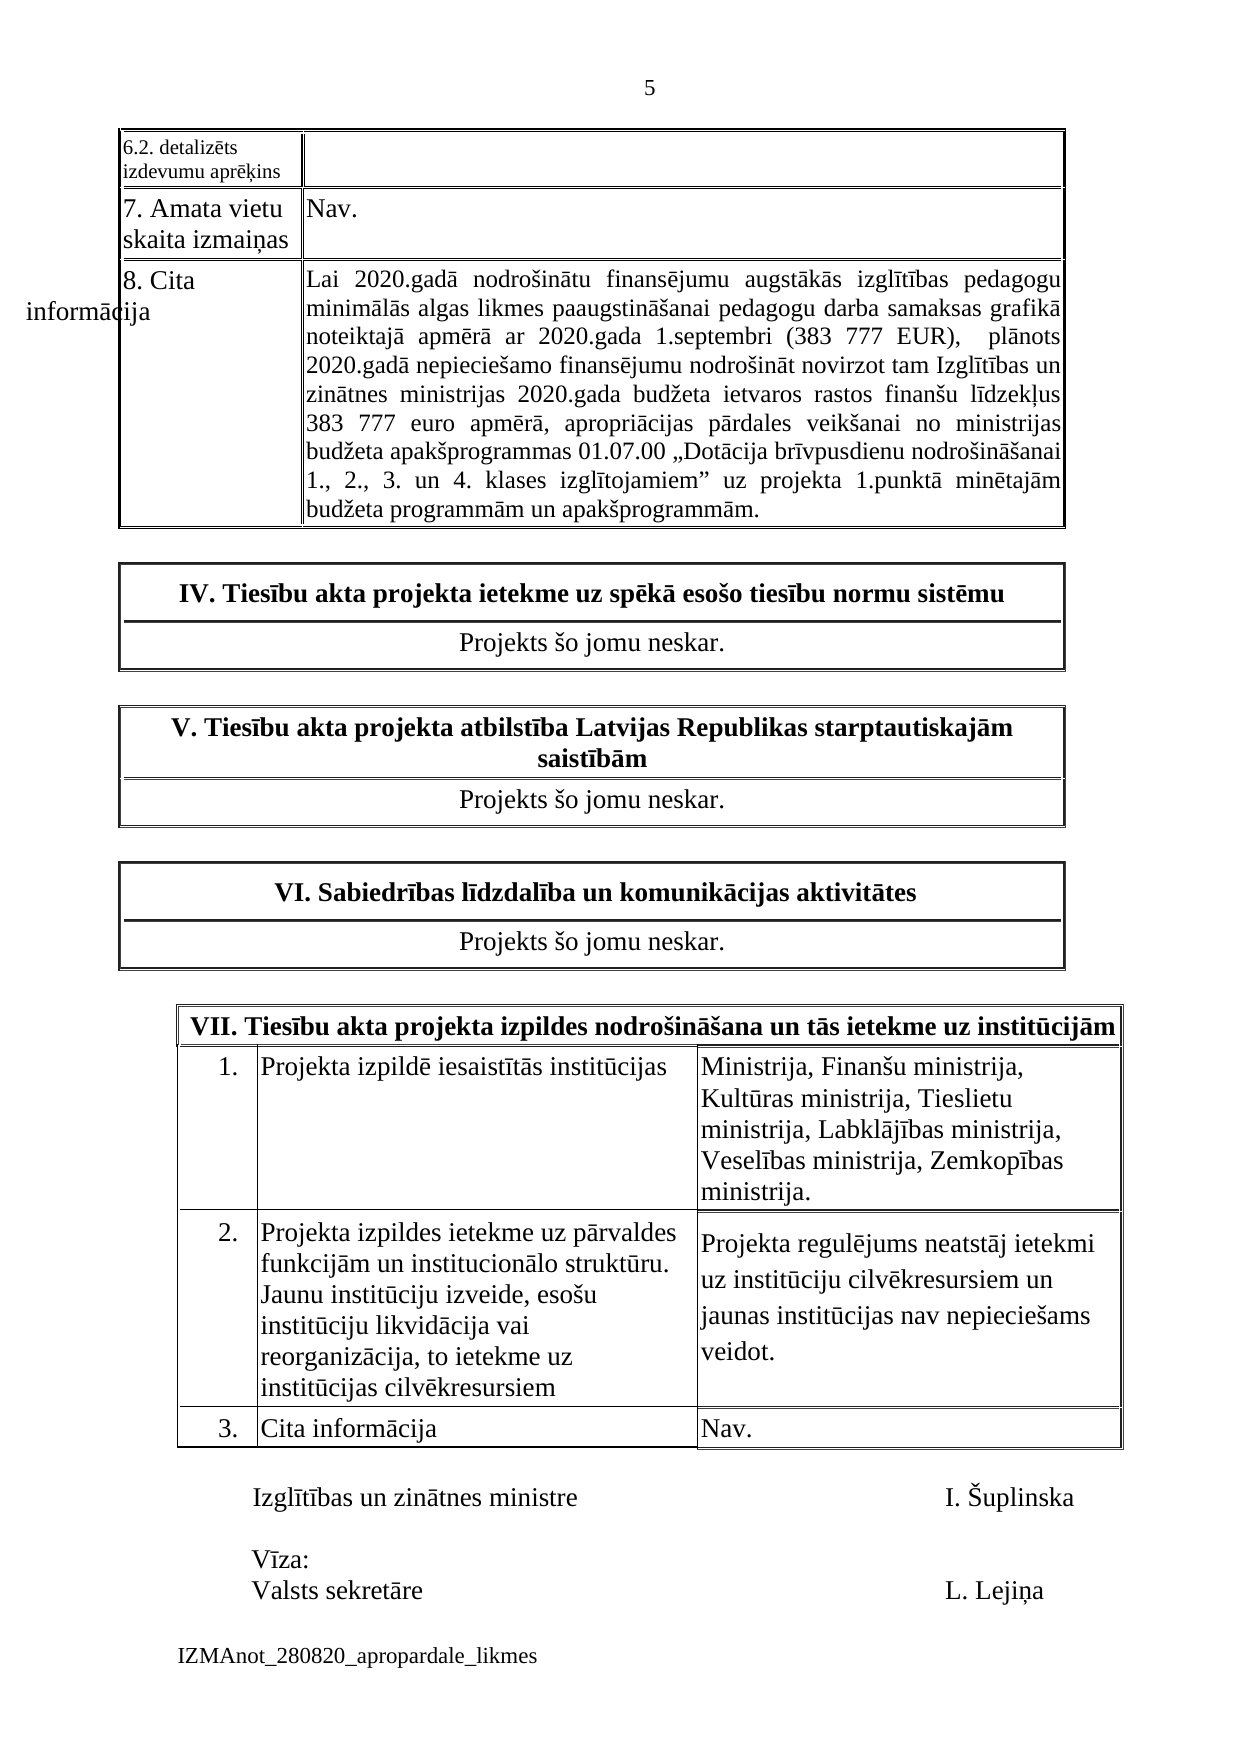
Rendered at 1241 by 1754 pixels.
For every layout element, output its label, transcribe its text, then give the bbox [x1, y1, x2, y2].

table_header VII. Tiesību akta projekta izpildes nodrošināšana un tās ietekme uz institūcijām [179, 1007, 1120, 1044]
table_cell 7. Amata vietu skaita izmaiņas [120, 186, 303, 258]
table_cell Lai 2020.gadā nodrošinātu finansējumu augstākās izglītības pedagogu minimālās algas likmes paaugstināšanai pedagogu darba samaksas grafikā noteiktajā apmērā ar 2020.gada 1.septembri (383 777 EUR), plānots 2020.gadā nepieciešamo finansējumu nodrošināt novirzot tam Izglītības un zinātnes ministrijas 2020.gada budžeta ietvaros rastos finanšu līdzekļus 383 777 euro apmērā, apropriācijas pārdales veikšanai no ministrijas budžeta apakšprogrammas 01.07.00 „Dotācija brīvpusdienu nodrošināšanai 1., 2., 3. un 4. klases izglītojamiem” uz projekta 1.punktā minētajām budžeta programmām un apakšprogrammām. [303, 258, 1064, 526]
table_cell Projekta regulējums neatstāj ietekmi uz institūciju cilvēkresursiem un jaunas institūcijas nav nepieciešams veidot. [698, 1209, 1121, 1406]
table_cell Ministrija, Finanšu ministrija, Kultūras ministrija, Tieslietu ministrija, Labklājības ministrija, Veselības ministrija, Zemkopības ministrija. [698, 1044, 1121, 1209]
text Izglītības un zinātnes ministre I. Šuplinska [177, 1481, 1122, 1512]
table_header VI. Sabiedrības līdzdalība un komunikācijas aktivitātes [121, 864, 1063, 919]
table_cell Projekts šo jomu neskar. [121, 919, 1063, 967]
table_cell [178, 1406, 257, 1446]
table_cell 6.2. detalizēts izdevumu aprēķins [120, 128, 303, 186]
table_cell Nav. [698, 1406, 1122, 1446]
table_cell Projekta izpildē iesaistītās institūcijas [258, 1047, 697, 1209]
text Valsts sekretāre L. Lejiņa [177, 1574, 1122, 1605]
table_header V. Tiesību akta projekta atbilstība Latvijas Republikas starptautiskajām saistībām [121, 708, 1063, 776]
table_cell Cita informācija [258, 1407, 697, 1446]
text Vīza: [177, 1543, 1122, 1574]
table_cell 8. Cita informācija [120, 258, 303, 526]
table_header IV. Tiesību akta projekta ietekme uz spēkā esošo tiesību normu sistēmu [121, 565, 1063, 620]
table_cell Projekts šo jomu neskar. [121, 776, 1064, 825]
table_cell [178, 1044, 257, 1209]
table_cell Nav. [303, 186, 1064, 258]
table_cell Projekts šo jomu neskar. [121, 620, 1063, 668]
table_cell [178, 1209, 257, 1406]
table_cell Projekta izpildes ietekme uz pārvaldes funkcijām un institucionālo struktūru. Jaunu institūciju izveide, esošu institūciju likvidācija vai reorganizācija, to ietekme uz institūcijas cilvēkresursiem [258, 1210, 697, 1406]
